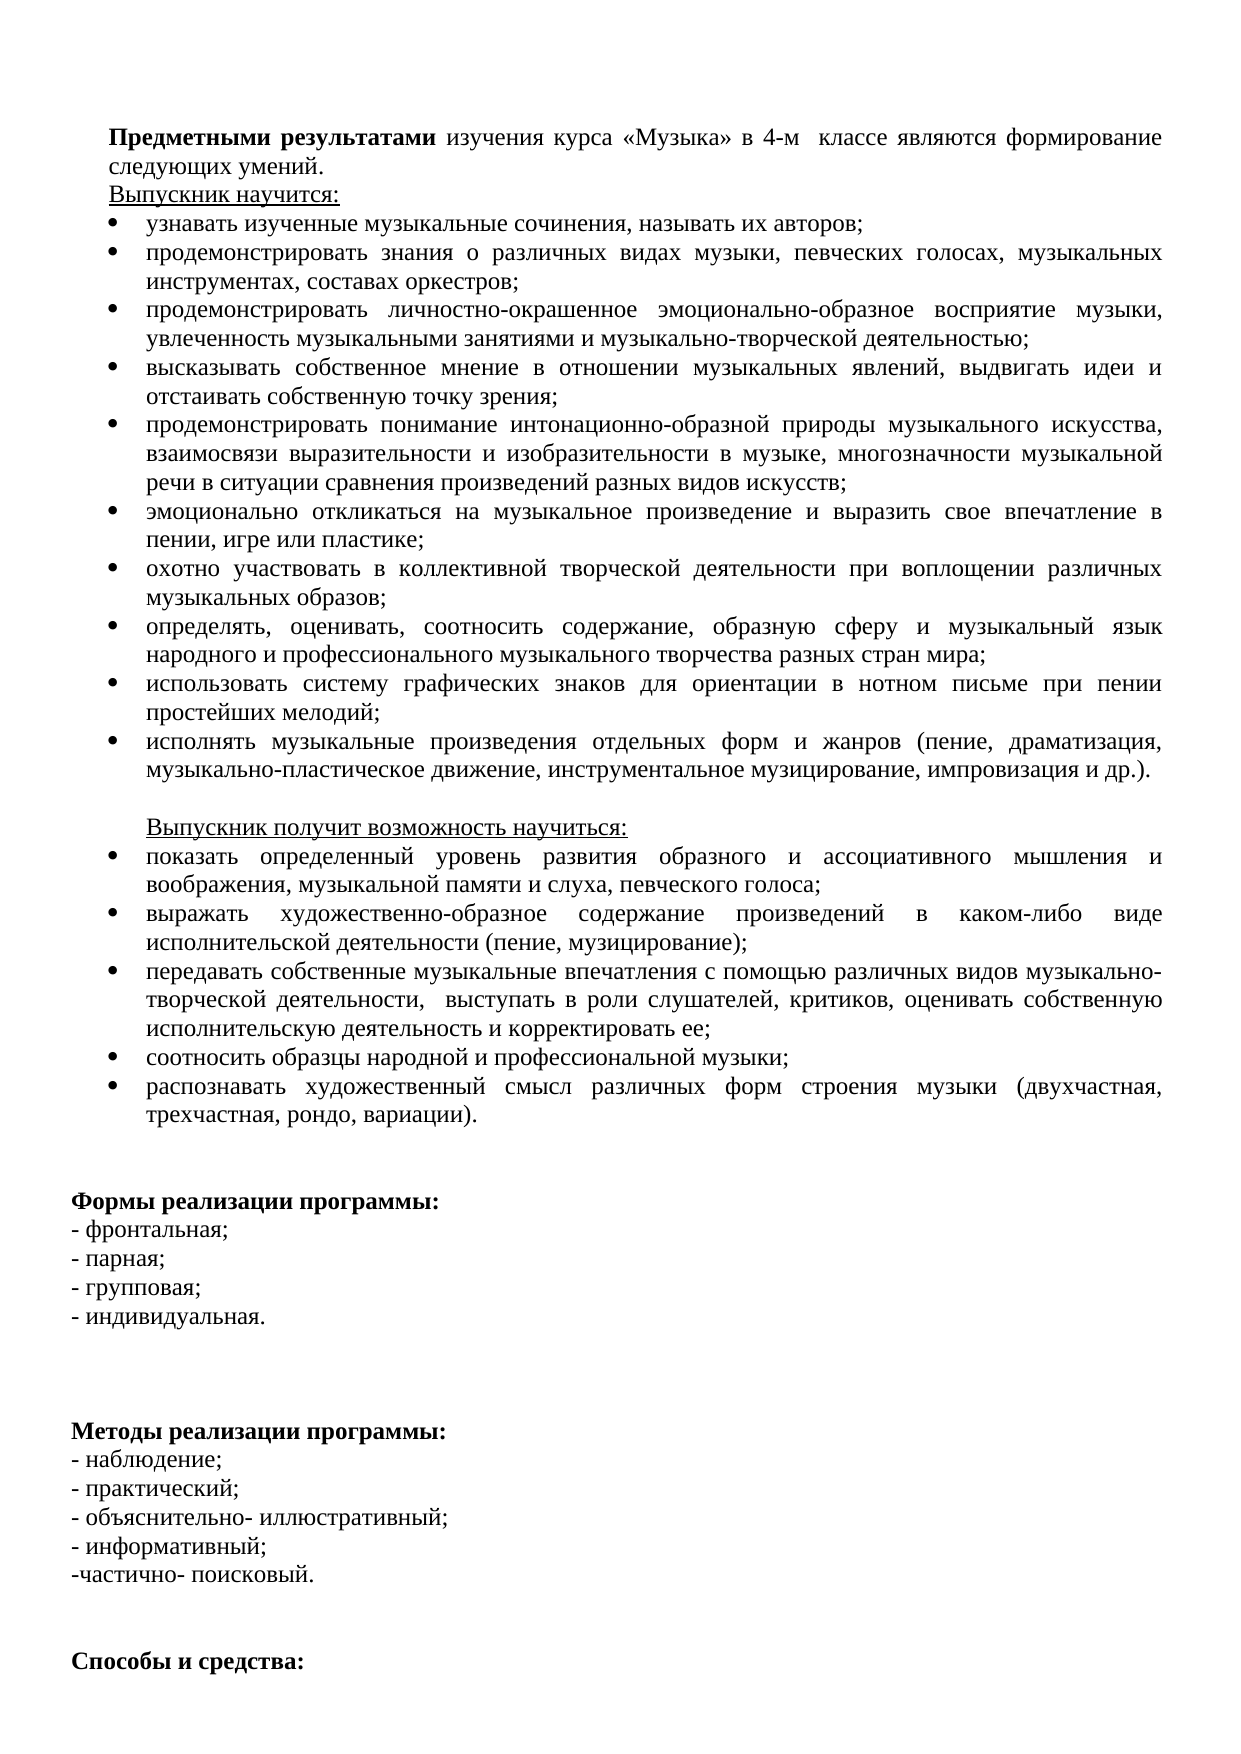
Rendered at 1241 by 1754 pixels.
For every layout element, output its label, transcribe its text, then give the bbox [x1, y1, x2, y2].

list продемонстрировать понимание интонационно-образной природы музыкального искусства, взаимосвязи выразительности и изобразительности в музыке, многозначности музыкальной речи в ситуации сравнения произведений разных видов искусств; [108, 409, 1163, 496]
text - групповая; [71, 1272, 1163, 1301]
text - объяснительно- иллюстративный; [71, 1502, 1163, 1531]
text -частично- поисковый. [71, 1559, 1163, 1588]
list определять, оценивать, соотносить содержание, образную сферу и музыкальный язык народного и профессионального музыкального творчества разных стран мира; [108, 611, 1163, 668]
list высказывать собственное мнение в отношении музыкальных явлений, выдвигать идеи и отстаивать собственную точку зрения; [108, 352, 1163, 409]
text - информативный; [71, 1531, 1163, 1559]
list выражать художественно-образное содержание произведений в каком-либо виде исполнительской деятельности (пение, музицирование); [108, 898, 1163, 956]
list соотносить образцы народной и профессиональной музыки; [108, 1042, 1163, 1071]
list узнавать изученные музыкальные сочинения, называть их авторов; [108, 208, 1163, 237]
text - фронтальная; [71, 1214, 1163, 1243]
text Способы и средства: [71, 1646, 1163, 1674]
list продемонстрировать знания о различных видах музыки, певческих голосах, музыкальных инструментах, составах оркестров; [108, 237, 1163, 294]
text - практический; [71, 1473, 1163, 1502]
list использовать систему графических знаков для ориентации в нотном письме при пении простейших мелодий; [108, 668, 1163, 726]
text - парная; [71, 1243, 1163, 1272]
text Формы реализации программы: [71, 1186, 1163, 1214]
list охотно участвовать в коллективной творческой деятельности при воплощении различных музыкальных образов; [108, 553, 1163, 611]
text Методы реализации программы: [71, 1416, 1163, 1444]
text - наблюдение; [71, 1444, 1163, 1473]
list распознавать художественный смысл различных форм строения музыки (двухчастная, трехчастная, рондо, вариации). [108, 1071, 1163, 1128]
text - индивидуальная. [71, 1301, 1163, 1329]
text Выпускник получит возможность научиться: [146, 812, 1163, 841]
text Предметными результатами изучения курса «Музыка» в 4-м классе являются формирование следующих умений. [108, 122, 1163, 179]
list показать определенный уровень развития образного и ассоциативного мышления и воображения, музыкальной памяти и слуха, певческого голоса; [108, 841, 1163, 898]
text Выпускник научится: [108, 179, 1163, 208]
list передавать собственные музыкальные впечатления с помощью различных видов музыкально-творческой деятельности, выступать в роли слушателей, критиков, оценивать собственную исполнительскую деятельность и корректировать ее; [108, 956, 1163, 1042]
list эмоционально откликаться на музыкальное произведение и выразить свое впечатление в пении, игре или пластике; [108, 496, 1163, 553]
list исполнять музыкальные произведения отдельных форм и жанров (пение, драматизация, музыкально-пластическое движение, инструментальное музицирование, импровизация и др.). [108, 726, 1163, 783]
list продемонстрировать личностно-окрашенное эмоционально-образное восприятие музыки, увлеченность музыкальными занятиями и музыкально-творческой деятельностью; [108, 294, 1163, 352]
